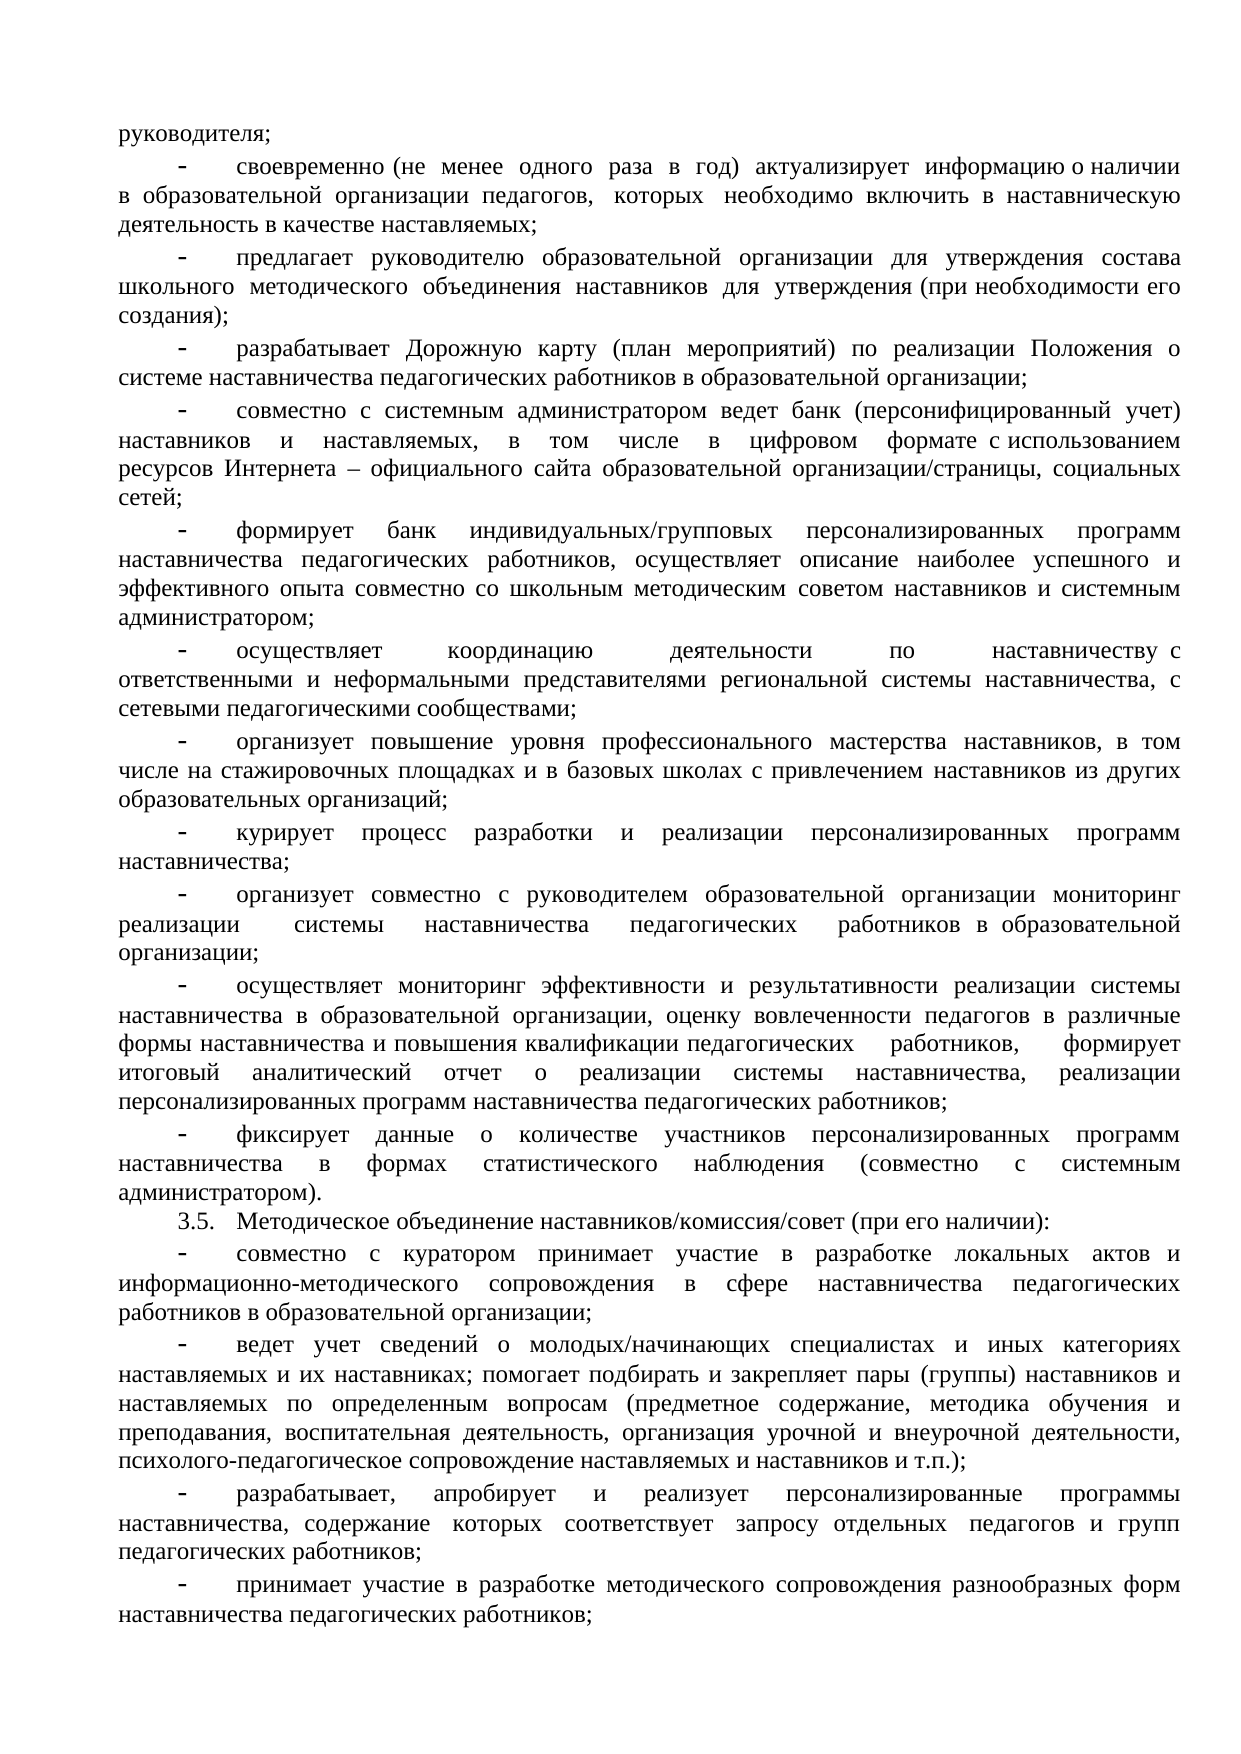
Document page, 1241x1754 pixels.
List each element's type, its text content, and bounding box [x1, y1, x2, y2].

list Методическое объединение наставников/комиссия/совет (при его наличии): [118, 1206, 1181, 1234]
list разрабатывает, апробирует и реализует персонализированные программы наставничества, содержание которых соответствует запросу отдельных педагогов и групп педагогических работников; [118, 1474, 1181, 1565]
list принимает участие в разработке методического сопровождения разнообразных форм наставничества педагогических работников; [118, 1565, 1181, 1627]
list совместно с куратором принимает участие в разработке локальных актов и информационно-методического сопровождения в сфере наставничества педагогических работников в образовательной организации; [118, 1234, 1181, 1326]
list курирует процесс разработки и реализации персонализированных программ наставничества; [118, 813, 1181, 875]
list ведет учет сведений о молодых/начинающих специалистах и иных категориях наставляемых и их наставниках; помогает подбирать и закрепляет пары (группы) наставников и наставляемых по определенным вопросам (предметное содержание, методика обучения и преподавания, воспитательная деятельность, организация урочной и внеурочной деятельности, психолого-педагогическое сопровождение наставляемых и наставников и т.п.); [118, 1326, 1181, 1474]
list осуществляет координацию деятельности по наставничеству с ответственными и неформальными представителями региональной системы наставничества, с сетевыми педагогическими сообществами; [118, 631, 1181, 722]
list совместно с системным администратором ведет банк (персонифицированный учет) наставников и наставляемых, в том числе в цифровом формате с использованием ресурсов Интернета – официального сайта образовательной организации/страницы, социальных сетей; [118, 391, 1181, 511]
list осуществляет мониторинг эффективности и результативности реализации системы наставничества в образовательной организации, оценку вовлеченности педагогов в различные формы наставничества и повышения квалификации педагогических работников, формирует итоговый аналитический отчет о реализации системы наставничества, реализации персонализированных программ наставничества педагогических работников; [118, 966, 1181, 1115]
list своевременно (не менее одного раза в год) актуализирует информацию о наличии в образовательной организации педагогов, которых необходимо включить в наставническую деятельность в качестве наставляемых; [118, 147, 1181, 238]
list предлагает руководителю образовательной организации для утверждения состава школьного методического объединения наставников для утверждения (при необходимости его создания); [118, 238, 1181, 329]
list разрабатывает Дорожную карту (план мероприятий) по реализации Положения о системе наставничества педагогических работников в образовательной организации; [118, 329, 1181, 391]
list организует совместно с руководителем образовательной организации мониторинг реализации системы наставничества педагогических работников в образовательной организации; [118, 875, 1181, 966]
list фиксирует данные о количестве участников персонализированных программ наставничества в формах статистического наблюдения (совместно с системным администратором). [118, 1115, 1181, 1206]
list формирует банк индивидуальных/групповых персонализированных программ наставничества педагогических работников, осуществляет описание наиболее успешного и эффективного опыта совместно со школьным методическим советом наставников и системным администратором; [118, 511, 1181, 631]
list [118, 118, 1181, 147]
list организует повышение уровня профессионального мастерства наставников, в том числе на стажировочных площадках и в базовых школах с привлечением наставников из других образовательных организаций; [118, 722, 1181, 813]
